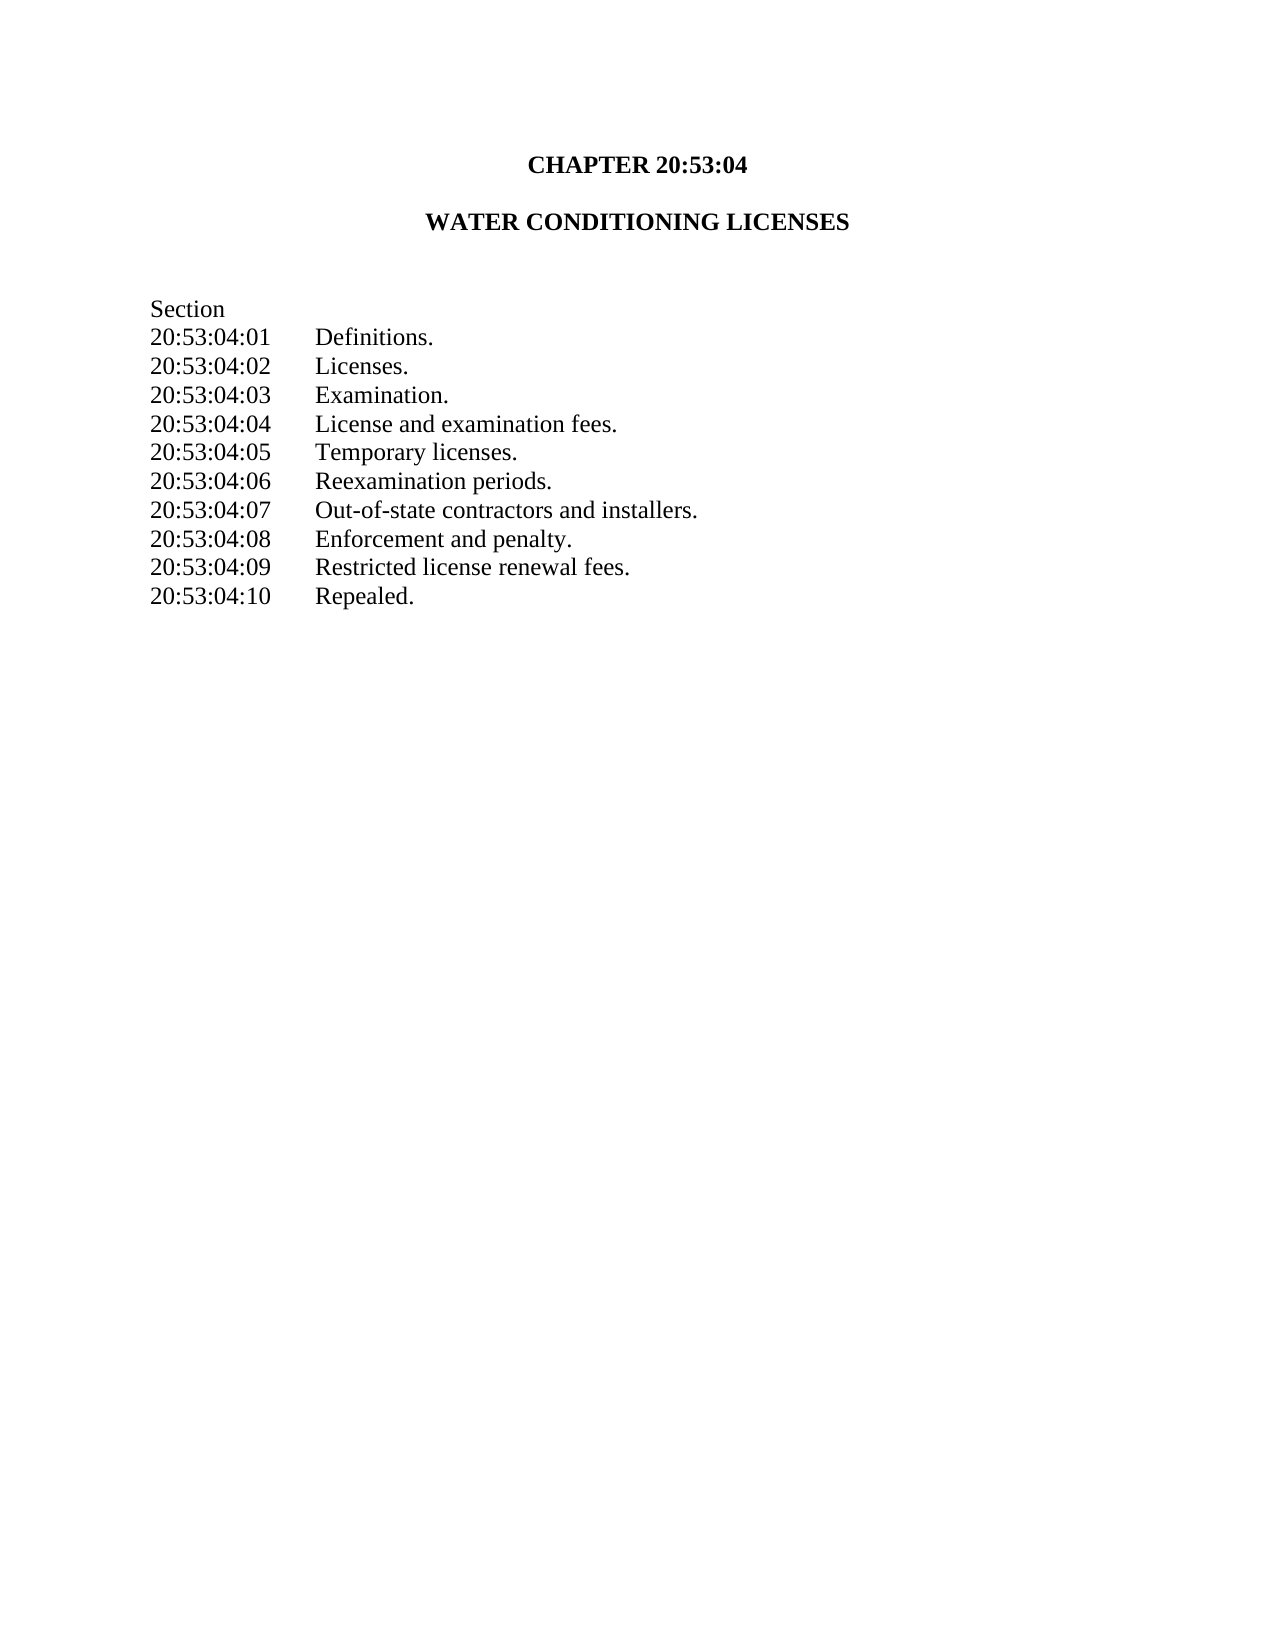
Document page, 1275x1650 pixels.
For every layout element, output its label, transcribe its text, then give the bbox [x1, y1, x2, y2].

text 20:53:04:01 Definitions. [150, 322, 1125, 351]
text 20:53:04:06 Reexamination periods. [150, 466, 1125, 495]
text 20:53:04:03 Examination. [150, 380, 1125, 409]
text WATER CONDITIONING LICENSES [150, 207, 1125, 236]
text 20:53:04:02 Licenses. [150, 351, 1125, 380]
text 20:53:04:05 Temporary licenses. [150, 437, 1125, 466]
text 20:53:04:10 Repealed. [150, 581, 1125, 610]
text 20:53:04:09 Restricted license renewal fees. [150, 552, 1125, 581]
text 20:53:04:08 Enforcement and penalty. [150, 524, 1125, 552]
text 20:53:04:04 License and examination fees. [150, 409, 1125, 437]
text Section [150, 294, 1125, 322]
text CHAPTER 20:53:04 [150, 150, 1125, 179]
text 20:53:04:07 Out-of-state contractors and installers. [150, 495, 1125, 524]
